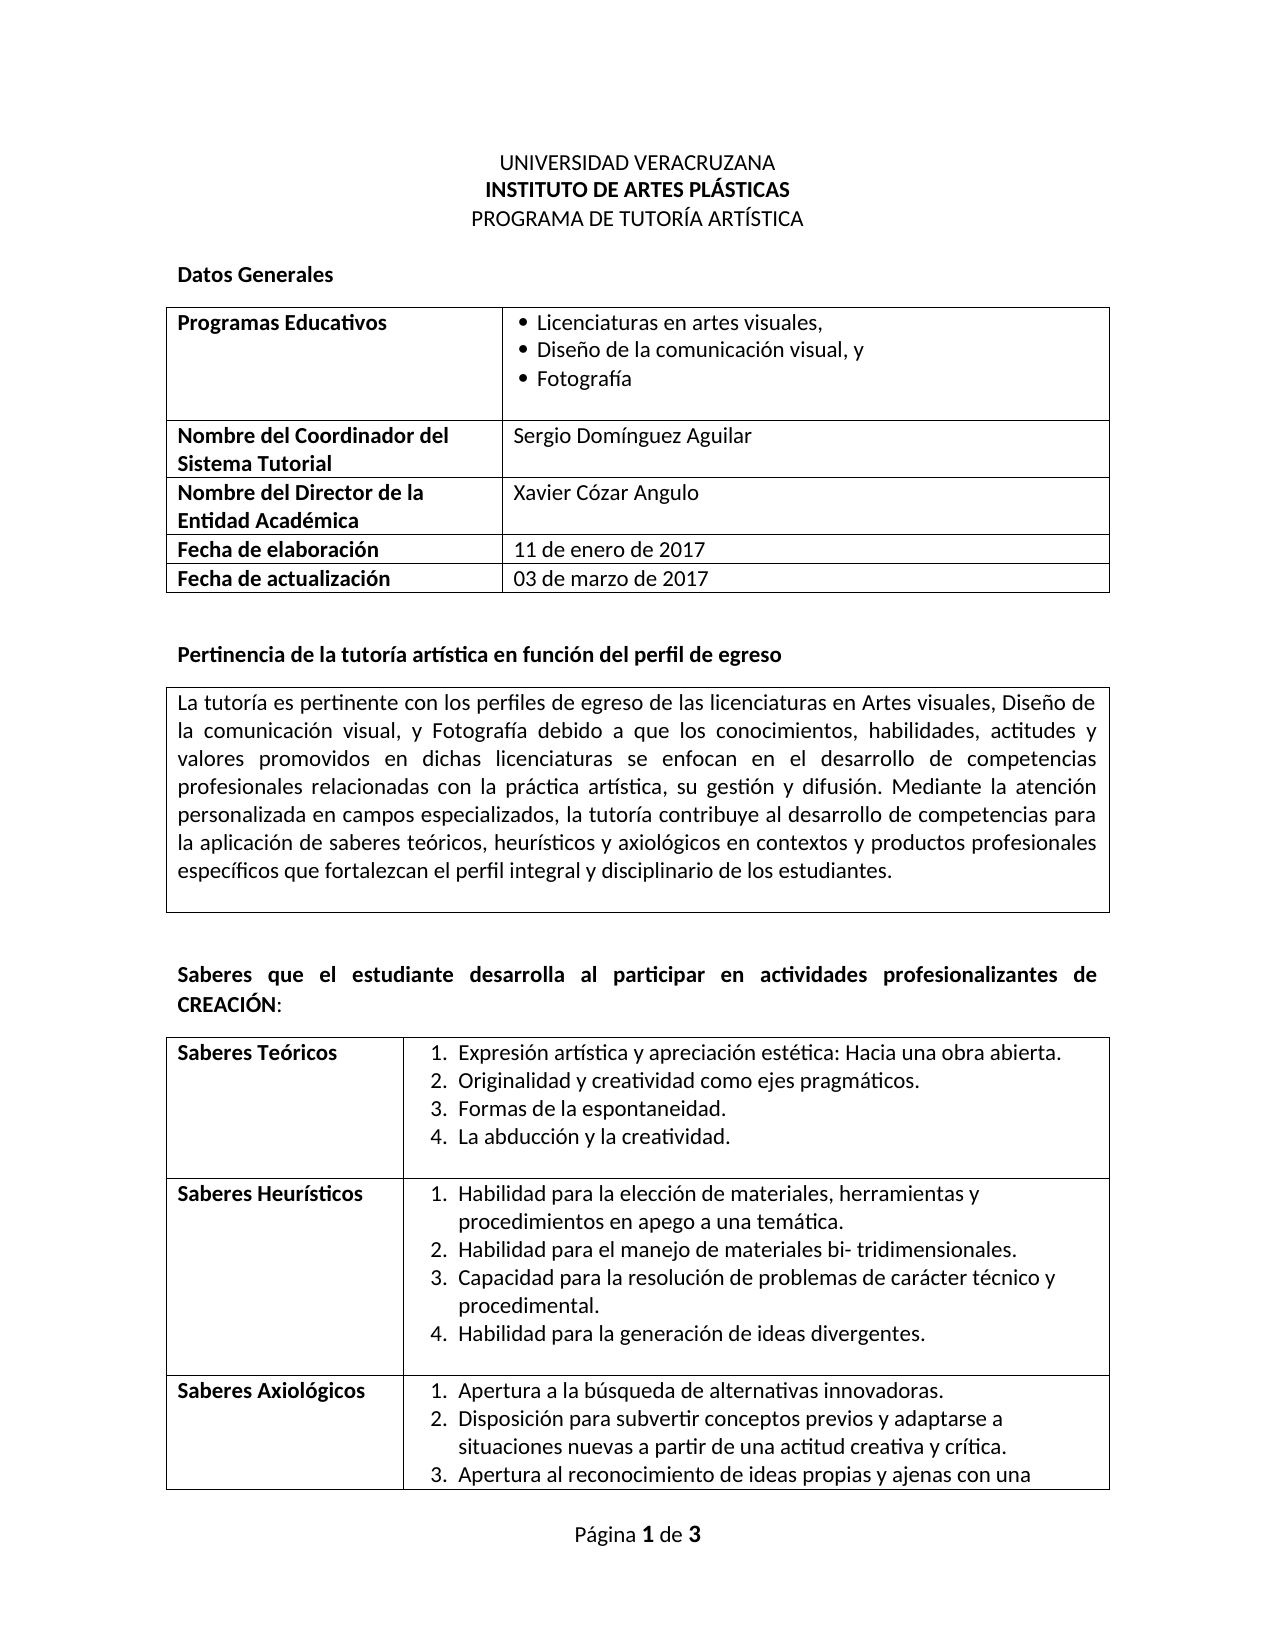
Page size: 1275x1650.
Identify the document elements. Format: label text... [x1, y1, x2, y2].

text PROGRAMA DE TUTORÍA ARTÍSTICA [177, 204, 1098, 232]
text Datos Generales [177, 260, 1098, 288]
table_cell Saberes Axiológicos [167, 1376, 403, 1488]
text Pertinencia de la tutoría artística en función del perfil de egreso [177, 640, 1098, 668]
text INSTITUTO DE ARTES PLÁSTICAS [177, 176, 1098, 204]
table_header Saberes Teóricos [167, 1038, 403, 1178]
table_header La tutoría es pertinente con los perfiles de egreso de las licenciaturas en Artes visuales, Diseño de la comunicación visual, y Fotografía debido a que los conocimientos, habilidades, actitudes y valores promovidos en dichas licenciaturas se enfocan en el desarrollo de competencias profesionales relacionadas con la práctica artística, su gestión y difusión. Mediante la atención personalizada en campos especializados, la tutoría contribuye al desarrollo de competencias para la aplicación de saberes teóricos, heurísticos y axiológicos en contextos y productos profesionales específicos que fortalezcan el perfil integral y disciplinario de los estudiantes. [167, 688, 1109, 912]
table_cell Sergio Domínguez Aguilar [503, 421, 1109, 477]
table_cell Saberes Heurísticos [167, 1179, 403, 1375]
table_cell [404, 1376, 1109, 1488]
table_cell Nombre del Director de la Entidad Académica [167, 478, 502, 534]
table_cell Habilidad para la elección de materiales, herramientas y procedimientos en apego a una temática. Habilidad para el manejo de materiales bi- tridimensionales. Capacidad para la resolución de problemas de carácter técnico y procedimental. Habilidad para la generación de ideas divergentes. [404, 1179, 1109, 1375]
table_cell 03 de marzo de 2017 [503, 564, 1109, 592]
table_cell Xavier Cózar Angulo [503, 478, 1109, 534]
text UNIVERSIDAD VERACRUZANA [177, 148, 1098, 176]
table_header Programas Educativos [167, 308, 502, 420]
table_cell 11 de enero de 2017 [503, 535, 1109, 563]
table_cell Fecha de actualización [167, 564, 502, 592]
table_cell Fecha de elaboración [167, 535, 502, 563]
table_cell Nombre del Coordinador del Sistema Tutorial [167, 421, 502, 477]
table_header Expresión artística y apreciación estética: Hacia una obra abierta. Originalidad y creatividad como ejes pragmáticos. Formas de la espontaneidad. La abducción y la creatividad. [404, 1038, 1109, 1178]
table_header Licenciaturas en artes visuales, Diseño de la comunicación visual, y Fotografía [503, 308, 1109, 420]
text Saberes que el estudiante desarrolla al participar en actividades profesionalizantes de CREACIÓN: [177, 960, 1098, 1018]
